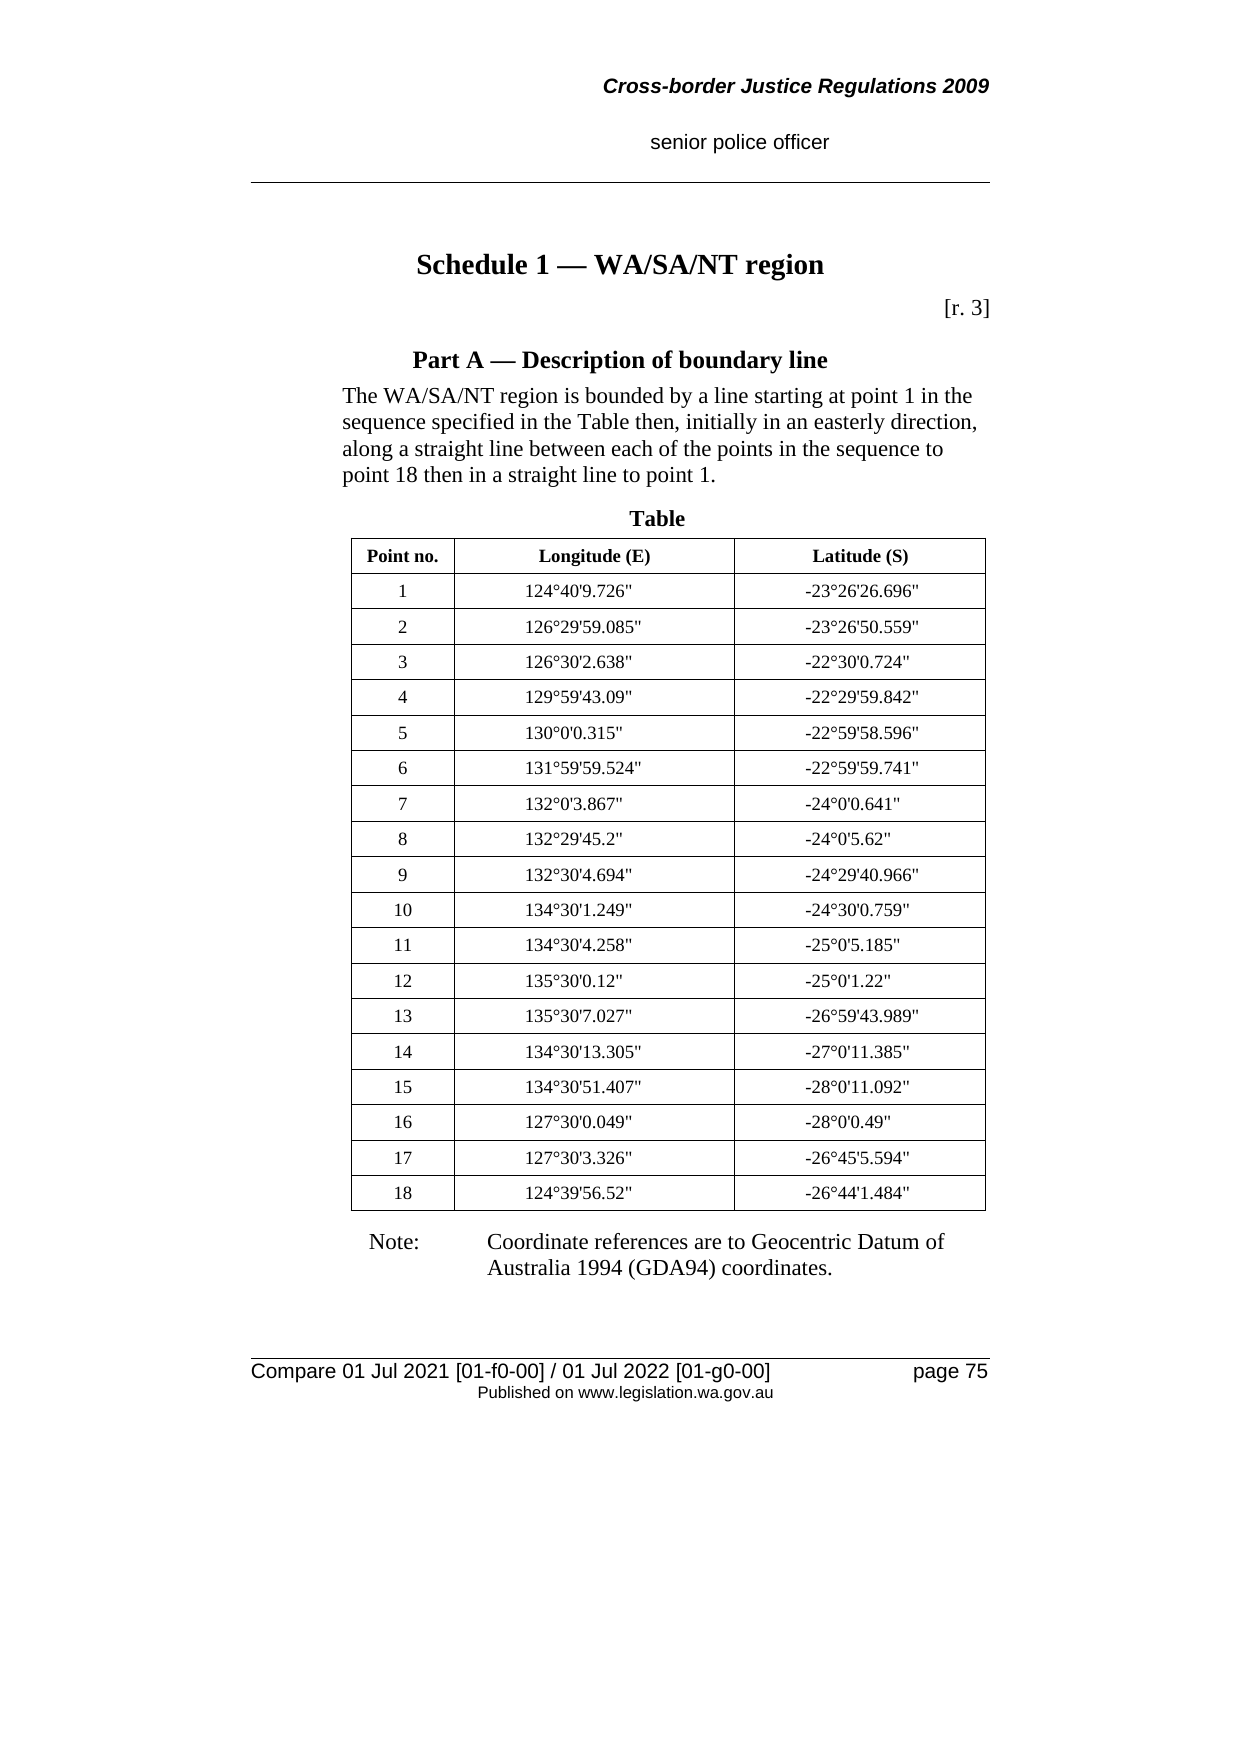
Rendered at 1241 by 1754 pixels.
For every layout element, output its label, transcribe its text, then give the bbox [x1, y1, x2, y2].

table_cell -26°59'43.989" [735, 999, 985, 1033]
table_cell -24°29'40.966" [735, 857, 985, 892]
table_cell 126°30'2.638" [455, 645, 734, 679]
table_cell 17 [352, 1141, 454, 1175]
table_cell 3 [352, 645, 454, 679]
table_header Point no. [352, 539, 454, 573]
table_cell 134°30'4.258" [455, 928, 734, 962]
table_cell -23°26'50.559" [735, 609, 985, 644]
table_cell 5 [352, 716, 454, 750]
table_cell 135°30'7.027" [455, 999, 734, 1033]
table_header Longitude (E) [455, 539, 734, 573]
table_cell -28°0'0.49" [735, 1105, 985, 1139]
table_cell 132°29'45.2" [455, 822, 734, 856]
table_cell 13 [352, 999, 454, 1033]
table_cell 16 [352, 1105, 454, 1139]
text The WA/SA/NT region is bounded by a line starting at point 1 in the sequence specified in the Table then, initially in an easterly direction, along a straight line between each of the points in the sequence to point 18 then in a straight line to point 1. [342, 382, 990, 487]
table_cell 15 [352, 1070, 454, 1104]
table_cell -22°59'58.596" [735, 716, 985, 750]
table_cell 127°30'0.049" [455, 1105, 734, 1139]
table_cell 127°30'3.326" [455, 1141, 734, 1175]
text [r. 3] [251, 293, 990, 320]
subtitle Table [339, 504, 975, 531]
subtitle Schedule 1 — WA/SA/NT region [251, 247, 990, 281]
table_cell -22°30'0.724" [735, 645, 985, 679]
table_cell -25°0'1.22" [735, 964, 985, 998]
table_cell 7 [352, 786, 454, 821]
table_cell 124°39'56.52" [455, 1176, 734, 1210]
table_cell 6 [352, 751, 454, 785]
table_cell 10 [352, 893, 454, 927]
table_cell -25°0'5.185" [735, 928, 985, 962]
table_cell -24°0'0.641" [735, 786, 985, 821]
table_cell -27°0'11.385" [735, 1034, 985, 1069]
table_cell 4 [352, 680, 454, 714]
table_cell -22°59'59.741" [735, 751, 985, 785]
subtitle Part A — Description of boundary line [251, 345, 990, 374]
table_cell 131°59'59.524" [455, 751, 734, 785]
table_cell 134°30'1.249" [455, 893, 734, 927]
table_cell 132°30'4.694" [455, 857, 734, 892]
table_cell -23°26'26.696" [735, 574, 985, 608]
table_cell 134°30'51.407" [455, 1070, 734, 1104]
table_cell -24°30'0.759" [735, 893, 985, 927]
table_cell 8 [352, 822, 454, 856]
text Note: Coordinate references are to Geocentric Datum of Australia 1994 (GDA94) coordinates. [251, 1228, 990, 1281]
table_cell -28°0'11.092" [735, 1070, 985, 1104]
table_cell -22°29'59.842" [735, 680, 985, 714]
table_cell 18 [352, 1176, 454, 1210]
table_cell 124°40'9.726" [455, 574, 734, 608]
table_cell 9 [352, 857, 454, 892]
table_cell -26°45'5.594" [735, 1141, 985, 1175]
table_cell 14 [352, 1034, 454, 1069]
table_cell -24°0'5.62" [735, 822, 985, 856]
table_cell -26°44'1.484" [735, 1176, 985, 1210]
table_header Latitude (S) [735, 539, 985, 573]
table_cell 130°0'0.315" [455, 716, 734, 750]
table_cell 132°0'3.867" [455, 786, 734, 821]
table_cell 129°59'43.09" [455, 680, 734, 714]
table_cell 134°30'13.305" [455, 1034, 734, 1069]
table_cell 135°30'0.12" [455, 964, 734, 998]
table_cell 1 [352, 574, 454, 608]
table_cell 126°29'59.085" [455, 609, 734, 644]
table_cell 12 [352, 964, 454, 998]
table_cell 11 [352, 928, 454, 962]
table_cell 2 [352, 609, 454, 644]
